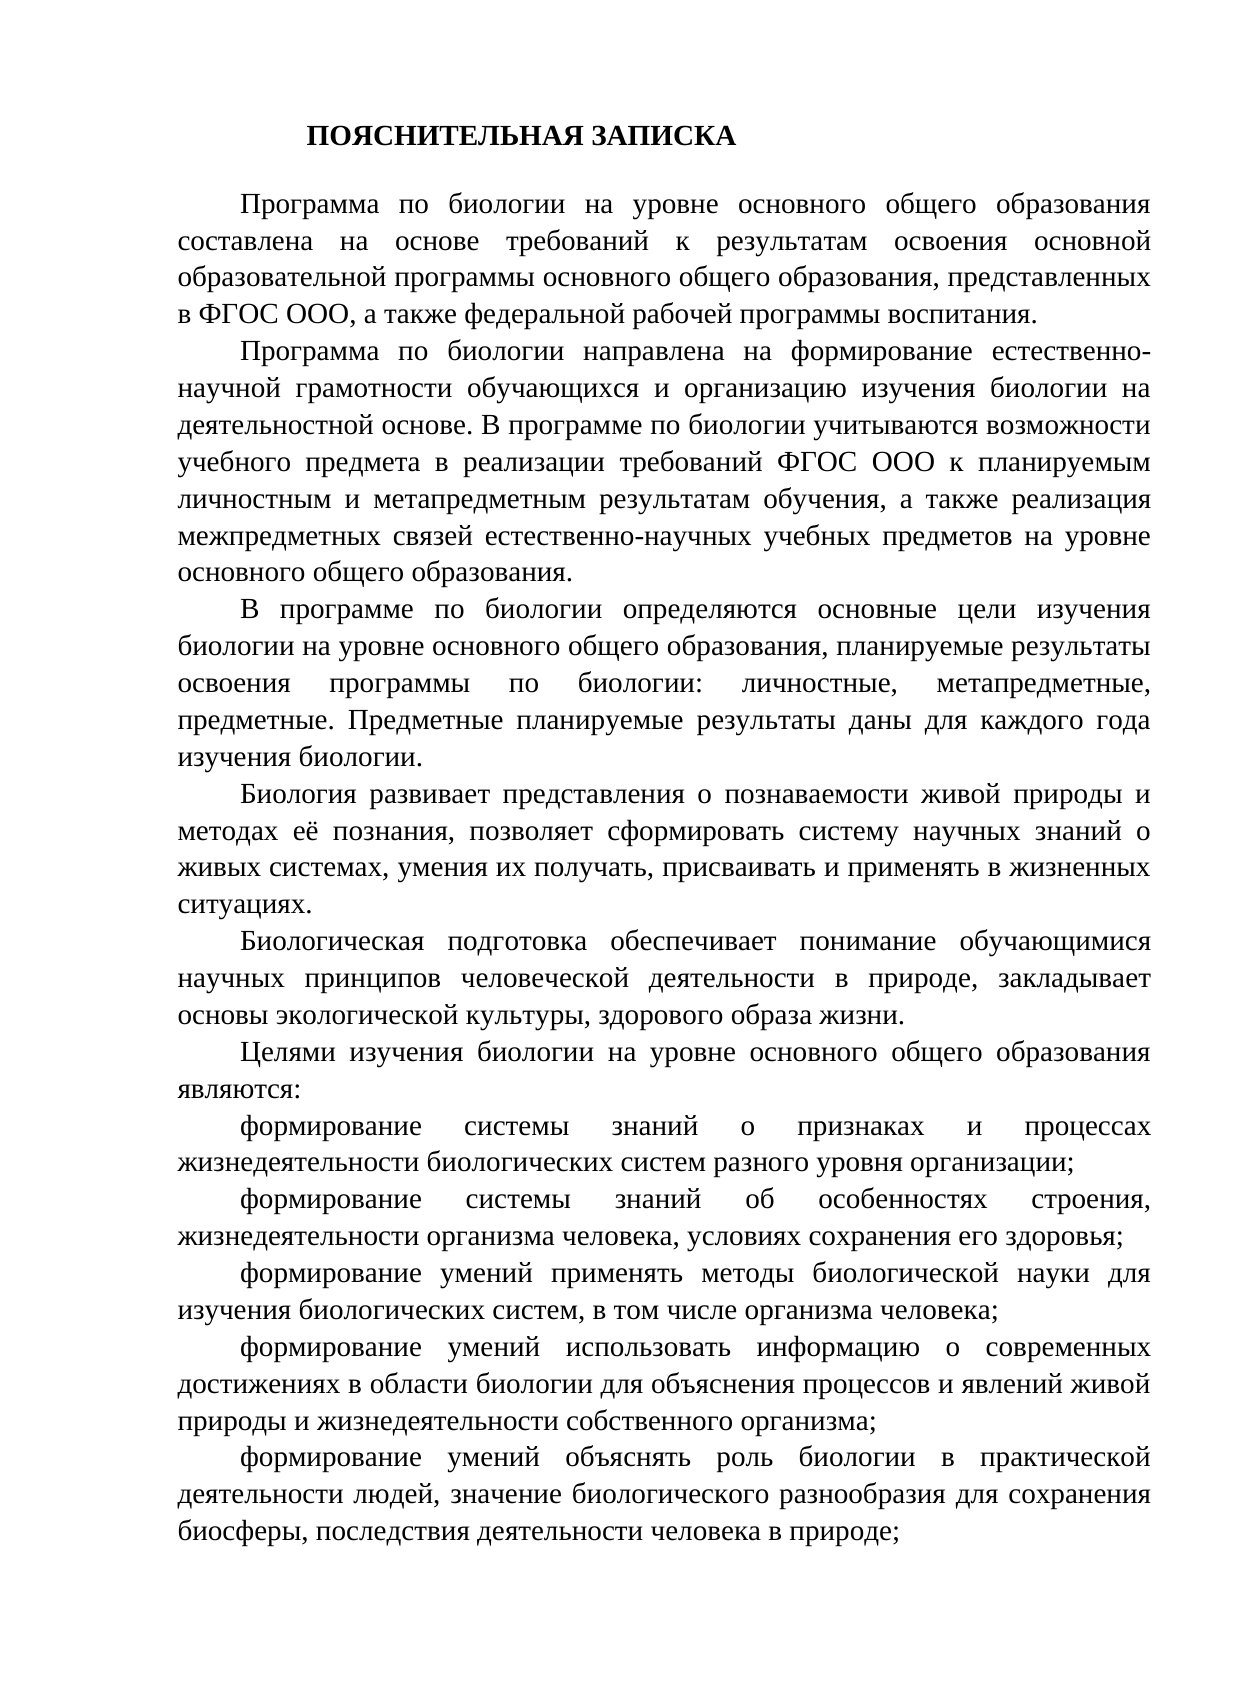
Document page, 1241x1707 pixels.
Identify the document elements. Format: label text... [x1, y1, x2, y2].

text Целями изучения биологии на уровне основного общего образования являются: [177, 1034, 1152, 1104]
text формирование умений применять методы биологической науки для изучения биологических систем, в том числе организма человека; [177, 1255, 1152, 1326]
text В программе по биологии определяются основные цели изучения биологии на уровне основного общего образования, планируемые результаты освоения программы по биологии: личностные, метапредметные, предметные. Предметные планируемые результаты даны для каждого года изучения биологии. [177, 591, 1152, 772]
text Программа по биологии на уровне основного общего образования составлена на основе требований к результатам освоения основной образовательной программы основного общего образования, представленных в ФГОС ООО, а также федеральной рабочей программы воспитания. [177, 186, 1152, 330]
text формирование системы знаний об особенностях строения, жизнедеятельности организма человека, условиях сохранения его здоровья; [177, 1181, 1152, 1252]
text Программа по биологии направлена на формирование естественно-научной грамотности обучающихся и организацию изучения биологии на деятельностной основе. В программе по биологии учитываются возможности учебного предмета в реализации требований ФГОС ООО к планируемым личностным и метапредметным результатам обучения, а также реализация межпредметных связей естественно-научных учебных предметов на уровне основного общего образования. [177, 333, 1152, 588]
text формирование умений объяснять роль биологии в практической деятельности людей, значение биологического разнообразия для сохранения биосферы, последствия деятельности человека в природе; [177, 1439, 1152, 1547]
text Биологическая подготовка обеспечивает понимание обучающимися научных принципов человеческой деятельности в природе, закладывает основы экологической культуры, здорового образа жизни. [177, 923, 1152, 1031]
text ПОЯСНИТЕЛЬНАЯ ЗАПИСКА [190, 118, 1152, 152]
text Биология развивает представления о познаваемости живой природы и методах её познания, позволяет сформировать систему научных знаний о живых системах, умения их получать, присваивать и применять в жизненных ситуациях. [177, 776, 1152, 920]
text формирование системы знаний о признаках и процессах жизнедеятельности биологических систем разного уровня организации; [177, 1108, 1152, 1178]
text формирование умений использовать информацию о современных достижениях в области биологии для объяснения процессов и явлений живой природы и жизнедеятельности собственного организма; [177, 1329, 1152, 1436]
